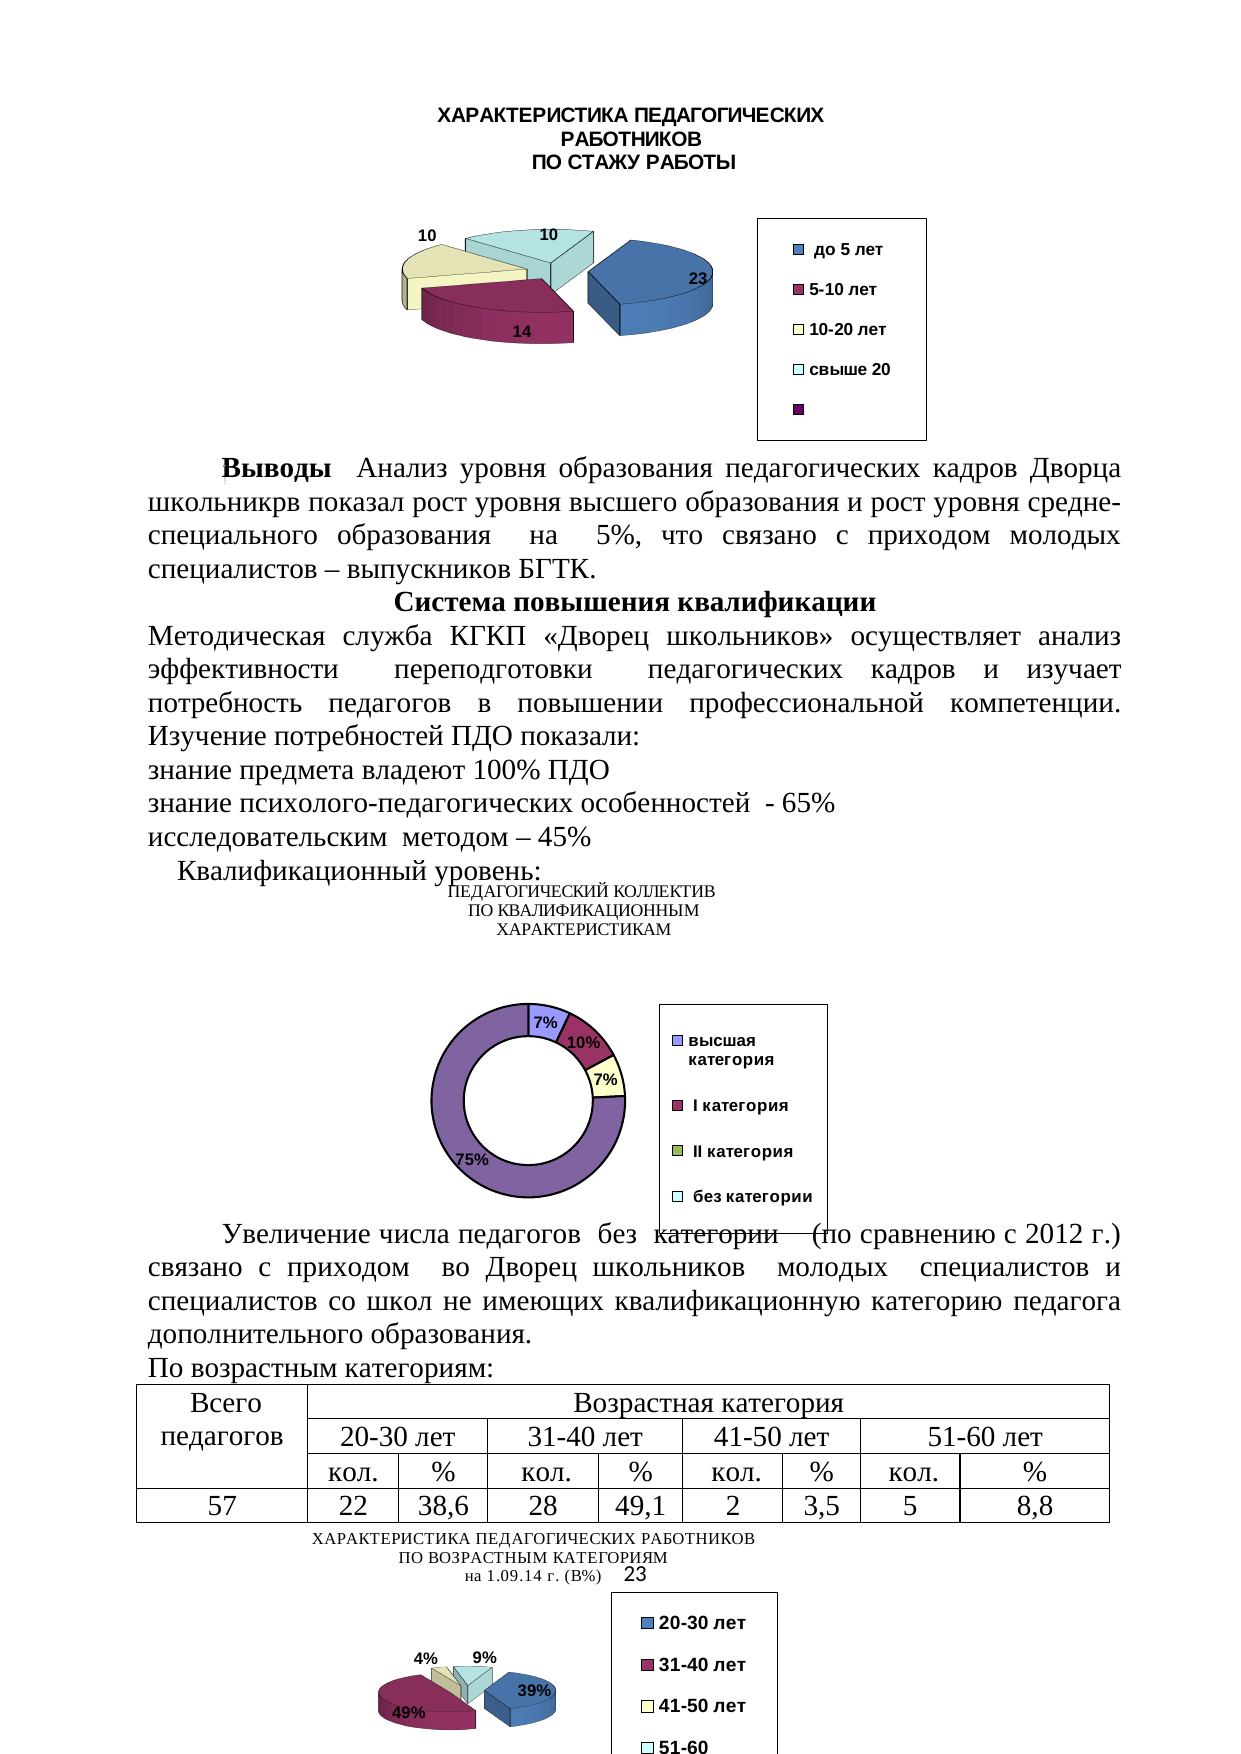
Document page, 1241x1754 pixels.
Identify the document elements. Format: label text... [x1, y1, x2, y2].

table_cell % [783, 1454, 860, 1487]
table_cell 20-30 лет [308, 1419, 487, 1453]
table_cell % [961, 1454, 1109, 1487]
table_cell 51-60 лет [861, 1419, 1109, 1453]
text знание психолого-педагогических особенностей - 65% [148, 786, 1122, 819]
table_cell 41-50 лет [683, 1419, 860, 1453]
table_cell 49,1 [599, 1489, 682, 1522]
table_cell 28 [488, 1489, 598, 1522]
table_cell 8,8 [961, 1489, 1109, 1522]
table_cell % [399, 1454, 487, 1487]
table_cell кол. [683, 1454, 782, 1487]
table_cell 31-40 лет [488, 1419, 682, 1453]
table_header Возрастная категория [308, 1385, 1109, 1418]
table_cell 5 [861, 1489, 959, 1522]
text знание предмета владеют 100% ПДО [148, 752, 1122, 786]
text Увеличение числа педагогов без категории (по сравнению с 2012 г.) связано с приходом во Дворец школьников молодых специалистов и специалистов со школ не имеющих квалификационную категорию педагога дополнительного образования. [148, 1216, 1122, 1350]
text Методическая служба КГКП «Дворец школьников» осуществляет анализ эффективности переподготовки педагогических кадров и изучает потребность педагогов в повышении профессиональной компетенции. Изучение потребностей ПДО показали: [148, 618, 1122, 752]
table_cell % [599, 1454, 682, 1487]
table_cell 57 [137, 1489, 307, 1522]
text исследовательским методом – 45% [148, 819, 1122, 853]
text Выводы Анализ уровня образования педагогических кадров Дворца школьникрв показал рост уровня высшего образования и рост уровня средне-специального образования на 5%, что связано с приходом молодых специалистов – выпускников БГТК. [148, 450, 1122, 584]
table_cell 2 [683, 1489, 782, 1522]
table_cell кол. [861, 1454, 959, 1487]
table_cell 3,5 [783, 1489, 860, 1522]
table_cell кол. [308, 1454, 398, 1487]
table_header Всего педагогов [137, 1385, 307, 1487]
text Система повышения квалификации [148, 584, 1122, 618]
table_cell 38,6 [399, 1489, 487, 1522]
text Квалификационный уровень: [148, 853, 1122, 886]
text По возрастным категориям: [148, 1350, 1122, 1384]
table_cell кол. [488, 1454, 598, 1487]
table_cell 22 [308, 1489, 398, 1522]
